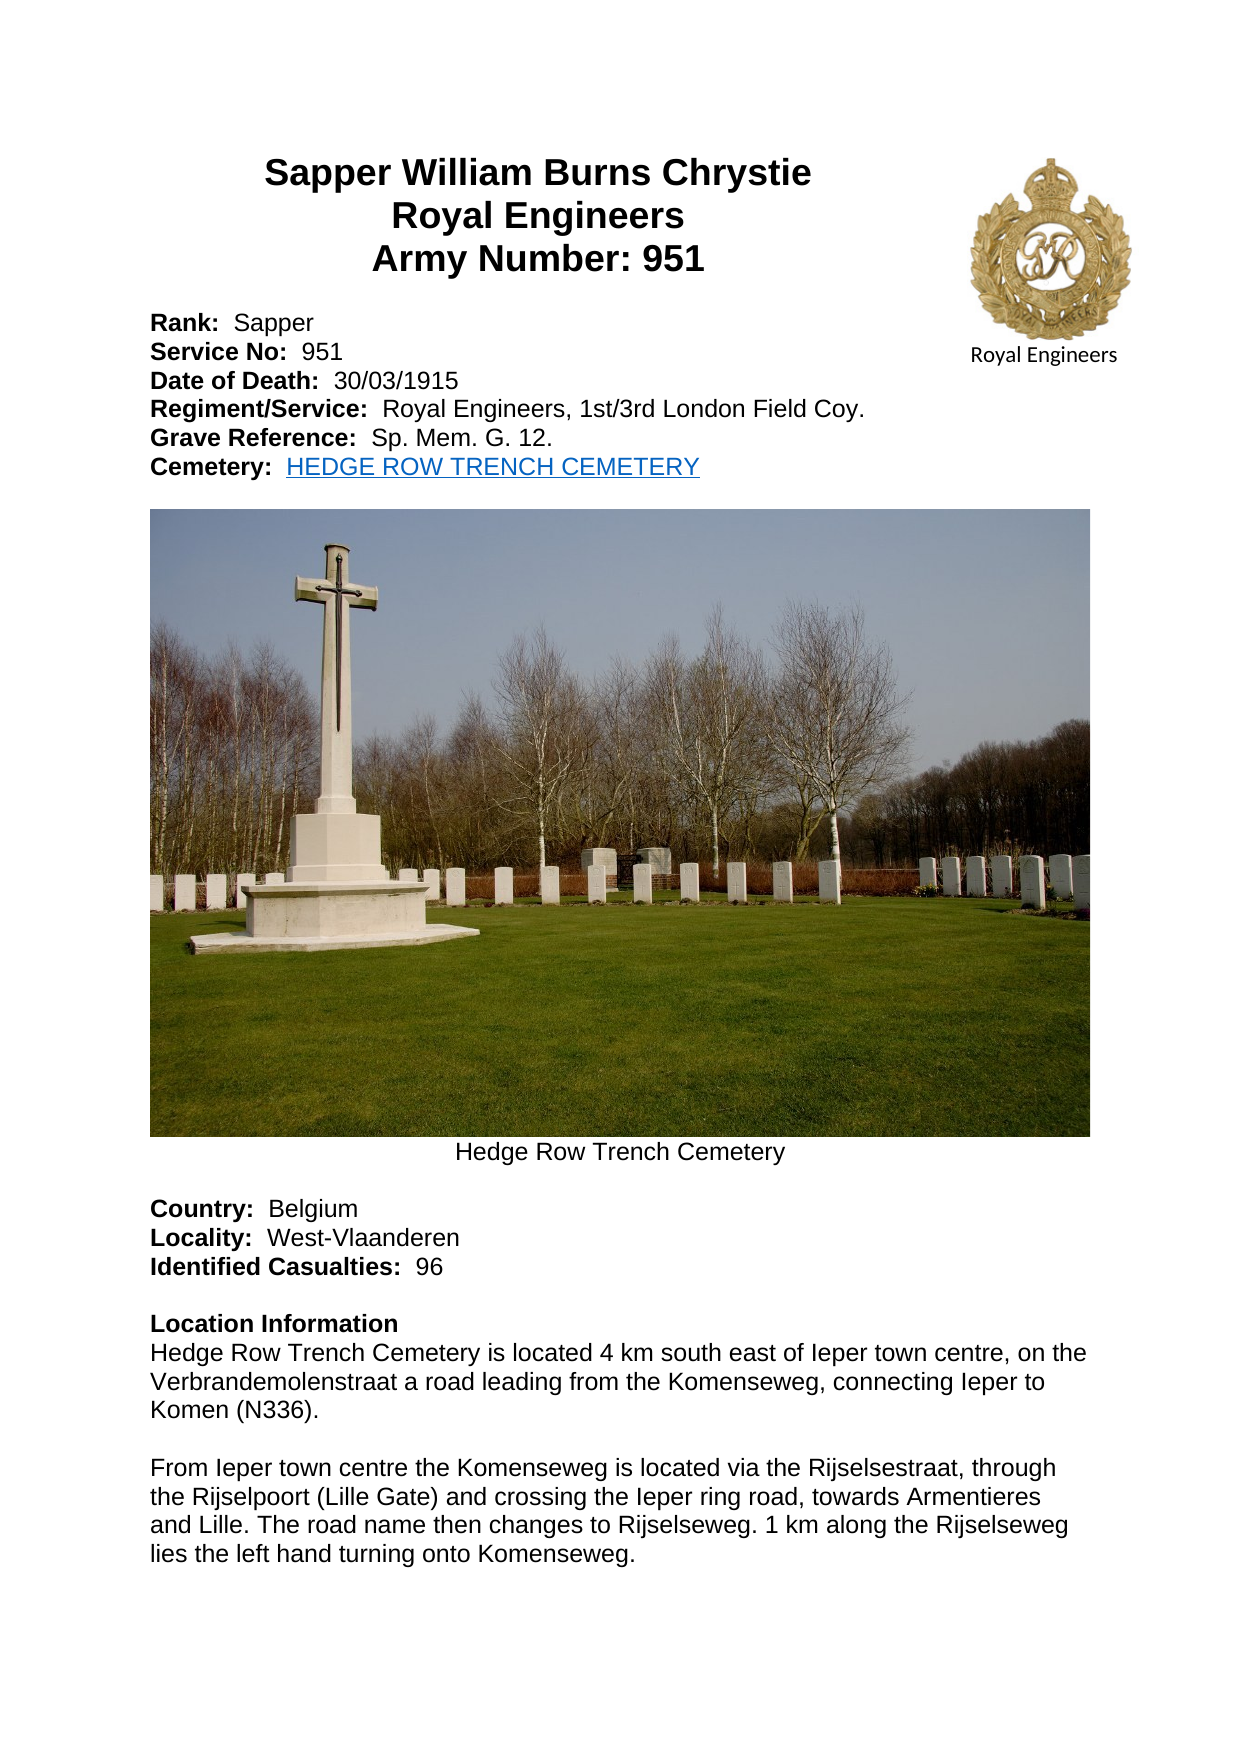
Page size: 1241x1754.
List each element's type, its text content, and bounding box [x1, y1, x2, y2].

text Cemetery: HEDGE ROW TRENCH CEMETERY [150, 452, 1090, 481]
text Service No: 951 [150, 337, 944, 366]
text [150, 1338, 1090, 1597]
picture [150, 509, 1091, 1137]
text Country: Belgium [150, 1194, 1090, 1223]
picture [959, 157, 1143, 341]
text Date of Death: 30/03/1915 [150, 366, 1090, 394]
text Royal Engineers [150, 193, 944, 236]
text Rank: Sapper [150, 308, 944, 337]
text Identified Casualties: 96 [150, 1252, 1090, 1280]
text Locality: West-Vlaanderen [150, 1223, 1090, 1252]
text Army Number: 951 [150, 236, 944, 279]
text Location Information [150, 1309, 1090, 1338]
text Regiment/Service: Royal Engineers, 1st/3rd London Field Coy. [150, 394, 1090, 423]
text Hedge Row Trench Cemetery [150, 1137, 1090, 1165]
text Sapper William Burns Chrystie [150, 150, 944, 193]
text Grave Reference: Sp. Mem. G. 12. [150, 423, 1090, 452]
